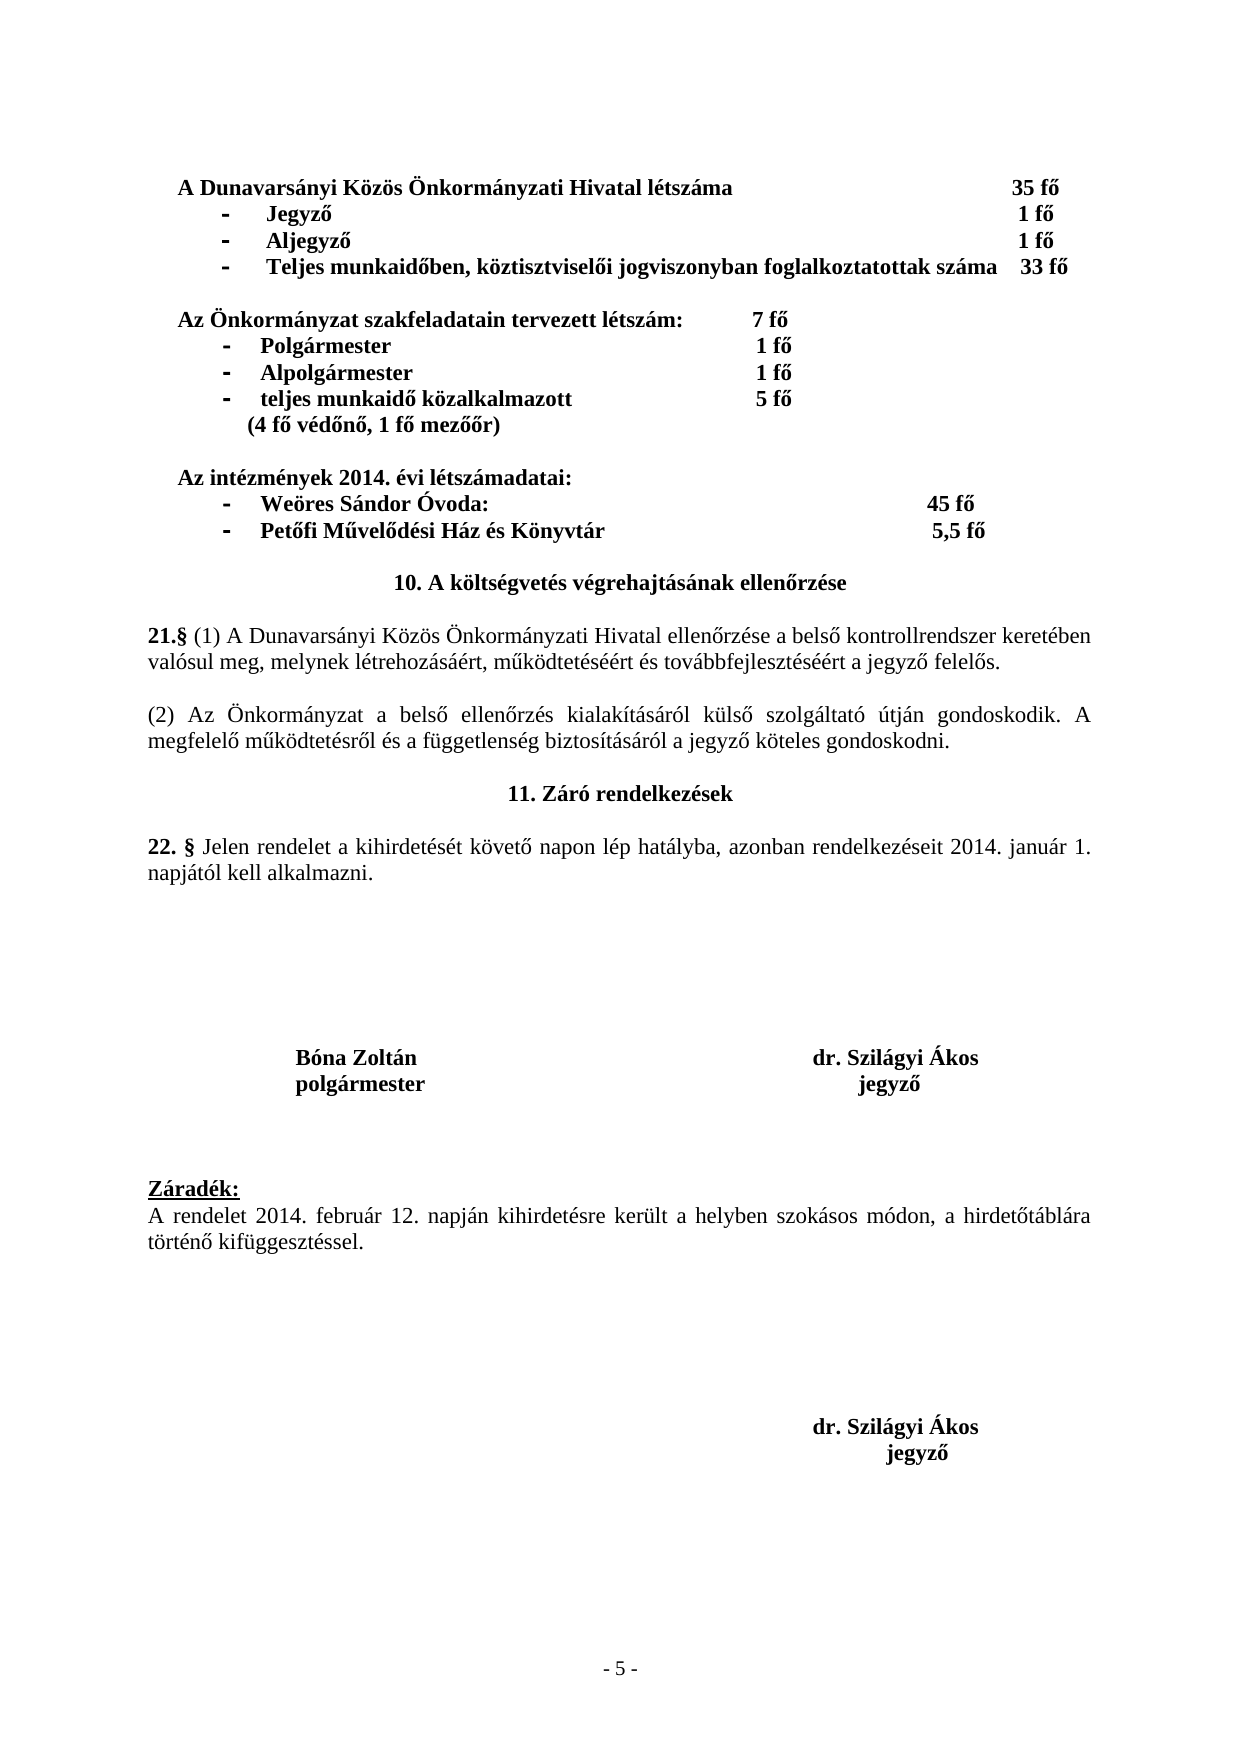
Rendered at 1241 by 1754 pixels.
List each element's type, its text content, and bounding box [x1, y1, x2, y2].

list A Dunavarsányi Közös Önkormányzati Hivatal létszáma 35 fő [140, 174, 1092, 200]
text 11. Záró rendelkezések [148, 780, 1092, 807]
list Jegyző 1 fő [222, 200, 1092, 227]
text A rendelet 2014. február 12. napján kihirdetésre került a helyben szokásos módon, a hirdetőtáblára történő kifüggesztéssel. [148, 1202, 1092, 1254]
text Záradék: [148, 1176, 1092, 1202]
subtitle polgármester jegyző [222, 1070, 1092, 1096]
text jegyző [812, 1439, 1092, 1465]
list Aljegyző 1 fő [222, 227, 1092, 253]
text Az intézmények 2014. évi létszámadatai: [133, 464, 1092, 490]
list teljes munkaidő közalkalmazott 5 fő [223, 385, 1092, 411]
list Teljes munkaidőben, köztisztviselői jogviszonyban foglalkoztatottak száma 33 fő [222, 253, 1092, 279]
text 21.§ (1) A Dunavarsányi Közös Önkormányzati Hivatal ellenőrzése a belső kontrollrendszer keretében valósul meg, melynek létrehozásáért, működtetéséért és továbbfejlesztéséért a jegyző felelős. [148, 622, 1092, 675]
text 22. § Jelen rendelet a kihirdetését követő napon lép hatályba, azonban rendelkezéseit 2014. január 1. napjától kell alkalmazni. [148, 833, 1092, 886]
list Alpolgármester 1 fő [223, 358, 1092, 385]
list Petőfi Művelődési Ház és Könyvtár 5,5 fő [223, 517, 1092, 543]
text 10. A költségvetés végrehajtásának ellenőrzése [148, 569, 1092, 596]
text (4 fő védőnő, 1 fő mezőőr) [133, 411, 1092, 438]
subtitle Bóna Zoltán dr. Szilágyi Ákos [222, 1044, 1092, 1070]
text dr. Szilágyi Ákos [812, 1413, 1092, 1439]
list Weöres Sándor Óvoda: 45 fő [223, 490, 1092, 517]
text (2) Az Önkormányzat a belső ellenőrzés kialakításáról külső szolgáltató útján gondoskodik. A megfelelő működtetésről és a függetlenség biztosításáról a jegyző köteles gondoskodni. [148, 701, 1092, 754]
list Polgármester 1 fő [223, 332, 1092, 358]
text Az Önkormányzat szakfeladatain tervezett létszám: 7 fő [148, 306, 1092, 332]
